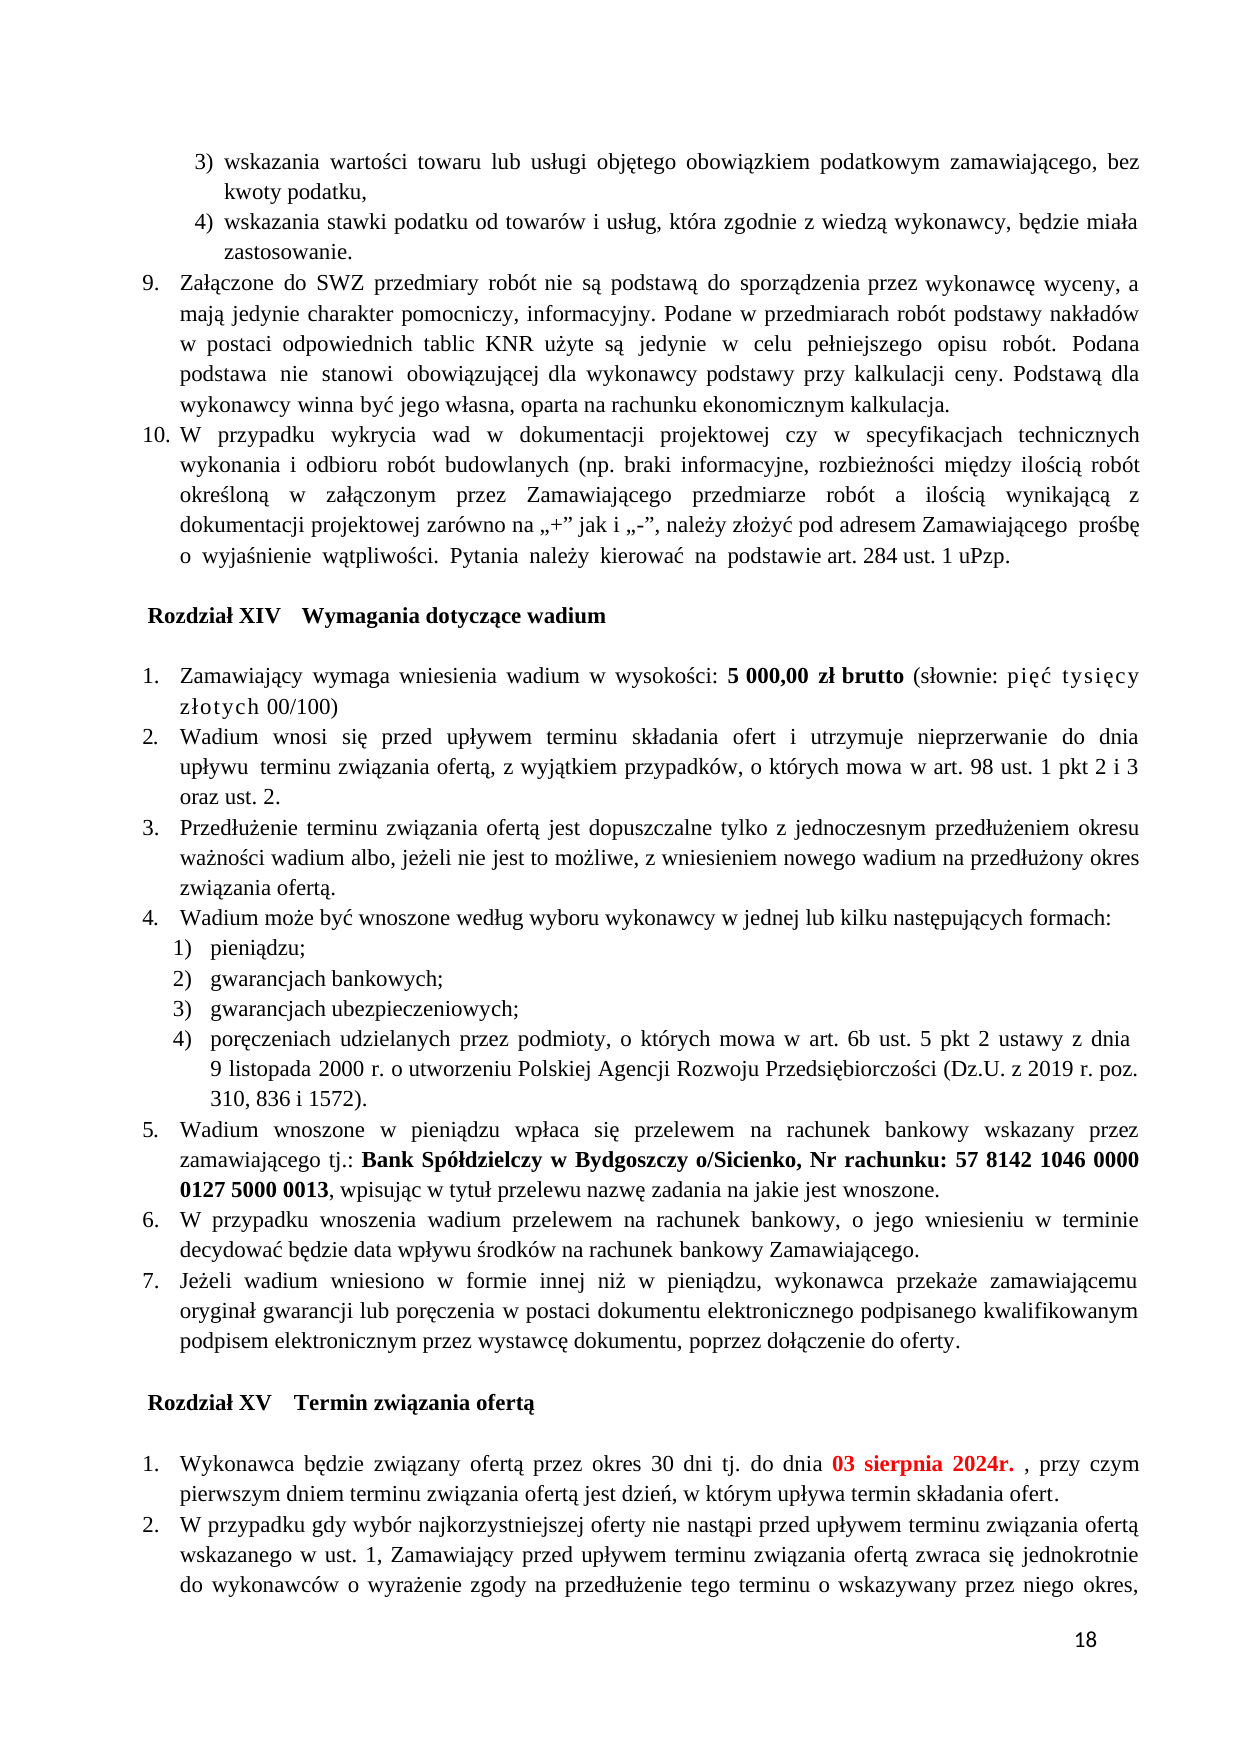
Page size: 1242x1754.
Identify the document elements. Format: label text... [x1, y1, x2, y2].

list gwarancjach ubezpieczeniowych; [173, 995, 1139, 1021]
list Załączone do SWZ przedmiary robót nie są podstawą do sporządzenia przez wykonawcę wyceny, a mają jedynie charakter pomocniczy, informacyjny. Podane w przedmiarach robót podstawy nakładów w postaci odpowiednich tablic KNR użyte są jedynie w celu pełniejszego opisu robót. Podana podstawa nie stanowi obowiązującej dla wykonawcy podstawy przy kalkulacji ceny. Podstawą dla wykonawcy winna być jego własna, oparta na rachunku ekonomicznym kalkulacja. [142, 268, 1139, 417]
list W przypadku wnoszenia wadium przelewem na rachunek bankowy, o jego wniesieniu w terminie decydować będzie data wpływu środków na rachunek bankowy Zamawiającego. [142, 1206, 1139, 1263]
list wskazania stawki podatku od towarów i usług, która zgodnie z wiedzą wykonawcy, będzie miała zastosowanie. [194, 208, 1139, 265]
text Rozdział XIV Wymagania dotyczące wadium [147, 602, 1139, 628]
list Wykonawca będzie związany ofertą przez okres 30 dni tj. do dnia 03 sierpnia 2024r. , przy czym pierwszym dniem terminu związania ofertą jest dzień, w którym upływa termin składania ofert. [142, 1450, 1139, 1507]
list gwarancjach bankowych; [173, 964, 1139, 991]
list wskazania wartości towaru lub usługi objętego obowiązkiem podatkowym zamawiającego, bez kwoty podatku, [194, 148, 1139, 204]
list W przypadku wykrycia wad w dokumentacji projektowej czy w specyfikacjach technicznych wykonania i odbioru robót budowlanych (np. braki informacyjne, rozbieżności między ilością robót określoną w załączonym przez Zamawiającego przedmiarze robót a ilością wynikającą z dokumentacji projektowej zarówno na „+” jak i „-”, należy złożyć pod adresem Zamawiającego prośbę o wyjaśnienie wątpliwości. Pytania należy kierować na podstawie art. 284 ust. 1 uPzp. [142, 421, 1139, 568]
list poręczeniach udzielanych przez podmioty, o których mowa w art. 6b ust. 5 pkt 2 ustawy z dnia 9 listopada 2000 r. o utworzeniu Polskiej Agencji Rozwoju Przedsiębiorczości (Dz.U. z 2019 r. poz. 310, 836 i 1572). [173, 1025, 1139, 1112]
list pieniądzu; [173, 934, 1139, 961]
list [142, 1511, 1139, 1597]
list Przedłużenie terminu związania ofertą jest dopuszczalne tylko z jednoczesnym przedłużeniem okresu ważności wadium albo, jeżeli nie jest to możliwe, z wniesieniem nowego wadium na przedłużony okres związania ofertą. [142, 813, 1139, 900]
text Rozdział XV Termin związania ofertą [147, 1389, 1139, 1415]
list Wadium wnosi się przed upływem terminu składania ofert i utrzymuje nieprzerwanie do dnia upływu terminu związania ofertą, z wyjątkiem przypadków, o których mowa w art. 98 ust. 1 pkt 2 i 3 oraz ust. 2. [142, 723, 1139, 810]
list Jeżeli wadium wniesiono w formie innej niż w pieniądzu, wykonawca przekaże zamawiającemu oryginał gwarancji lub poręczenia w postaci dokumentu elektronicznego podpisanego kwalifikowanym podpisem elektronicznym przez wystawcę dokumentu, poprzez dołączenie do oferty. [142, 1267, 1139, 1353]
list Wadium może być wnoszone według wyboru wykonawcy w jednej lub kilku następujących formach: [142, 904, 1139, 931]
list Wadium wnoszone w pieniądzu wpłaca się przelewem na rachunek bankowy wskazany przez zamawiającego tj.: Bank Spółdzielczy w Bydgoszczy o/Sicienko, Nr rachunku: 57 8142 1046 0000 0127 5000 0013, wpisując w tytuł przelewu nazwę zadania na jakie jest wnoszone. [142, 1116, 1139, 1202]
list Zamawiający wymaga wniesienia wadium w wysokości: 5 000,00 zł brutto (słownie: pięć tysięcy złotych 00/100) [142, 662, 1139, 719]
